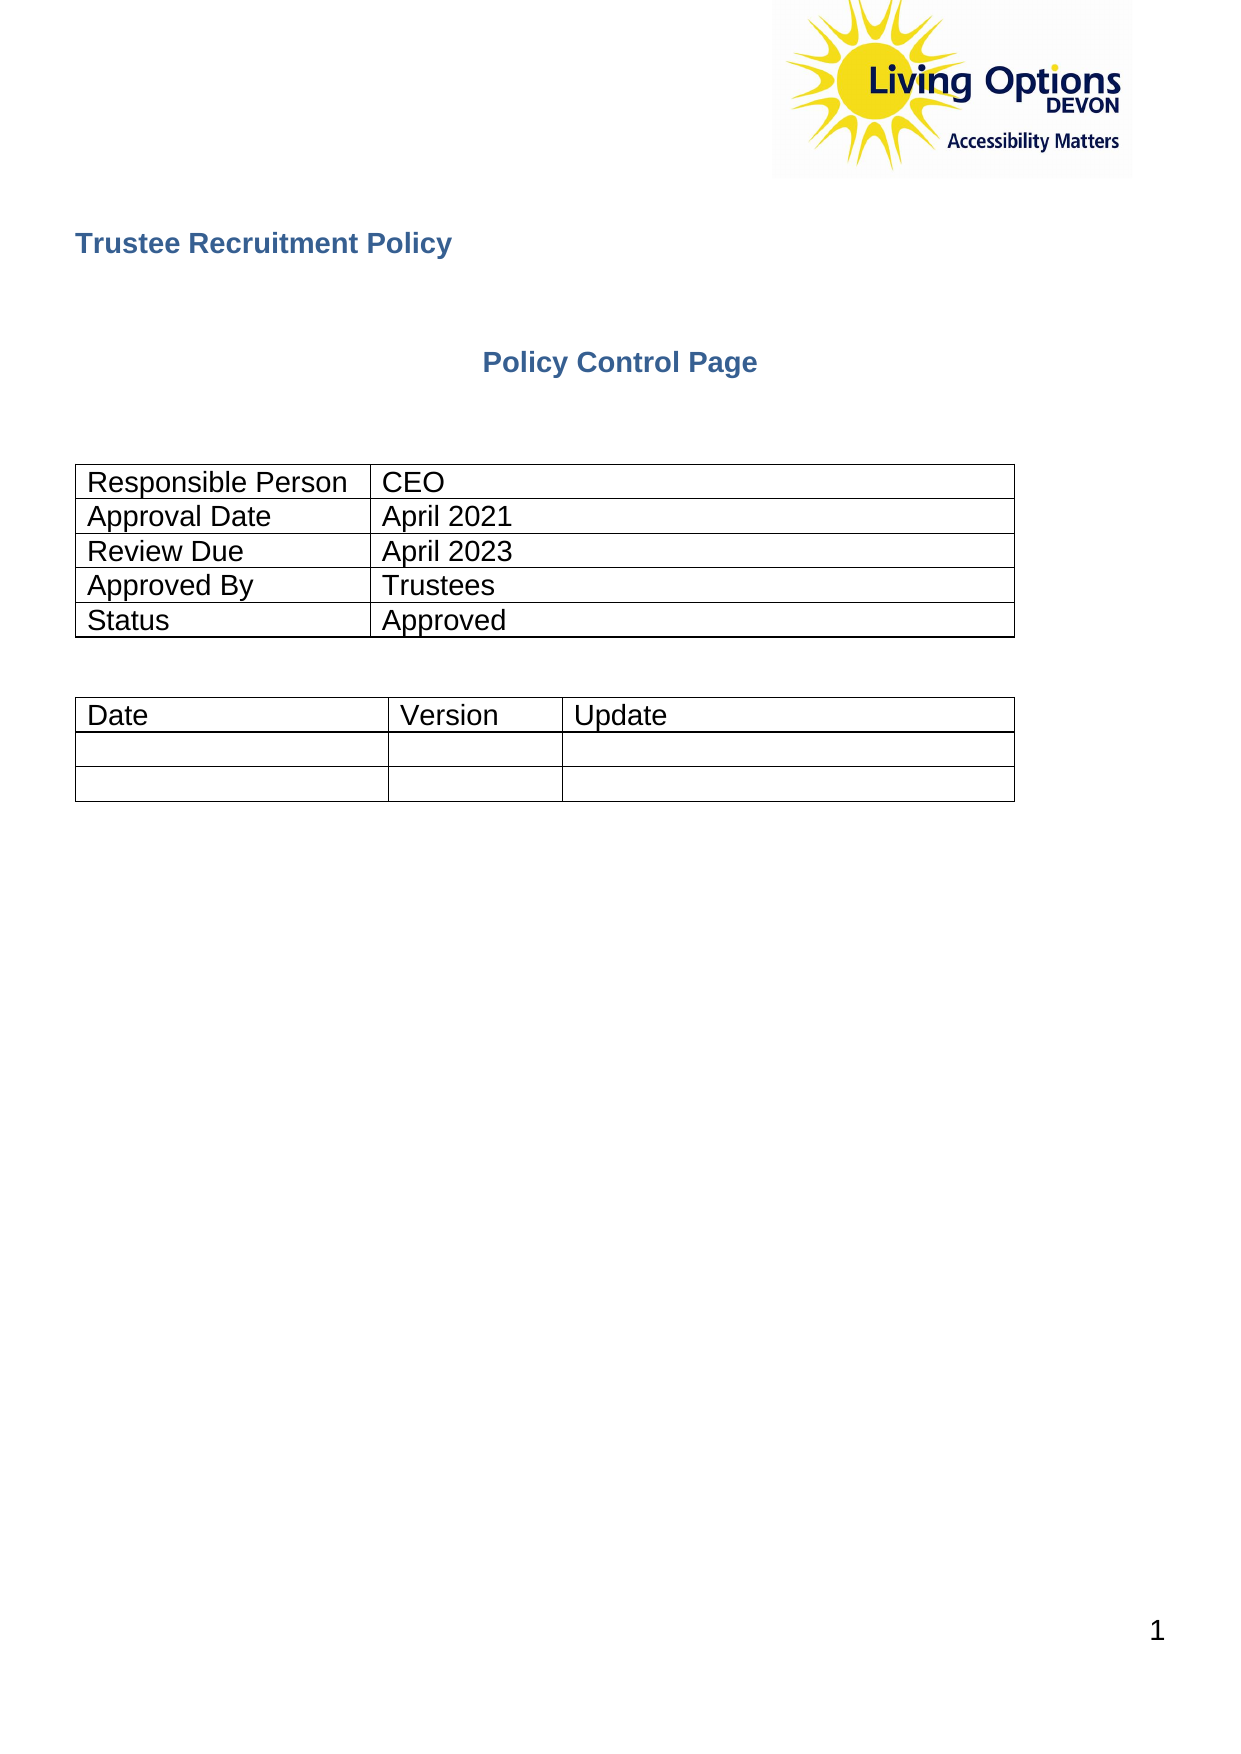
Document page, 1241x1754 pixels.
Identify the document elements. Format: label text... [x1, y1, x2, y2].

table_header Version [389, 698, 562, 731]
table_cell [389, 767, 562, 801]
table_cell Trustees [371, 568, 1014, 602]
picture [771, 0, 1133, 179]
table_cell April 2023 [371, 534, 1014, 567]
table_cell Review Due [76, 534, 370, 567]
table_cell Approval Date [76, 499, 370, 533]
table_cell [76, 767, 388, 801]
table_cell Approved By [76, 568, 370, 602]
table_cell [563, 767, 1014, 801]
table_cell [389, 733, 562, 766]
table_header CEO [371, 465, 1014, 498]
table_cell [76, 733, 388, 766]
table_cell Approved [371, 603, 1014, 636]
text Trustee Recruitment Policy [75, 226, 1165, 259]
table_cell [563, 733, 1014, 766]
table_header Date [76, 698, 388, 731]
table_header Update [563, 698, 1014, 731]
table_cell Status [76, 603, 370, 636]
text Policy Control Page [75, 345, 1165, 378]
table_cell April 2021 [371, 499, 1014, 533]
table_header Responsible Person [76, 465, 370, 498]
